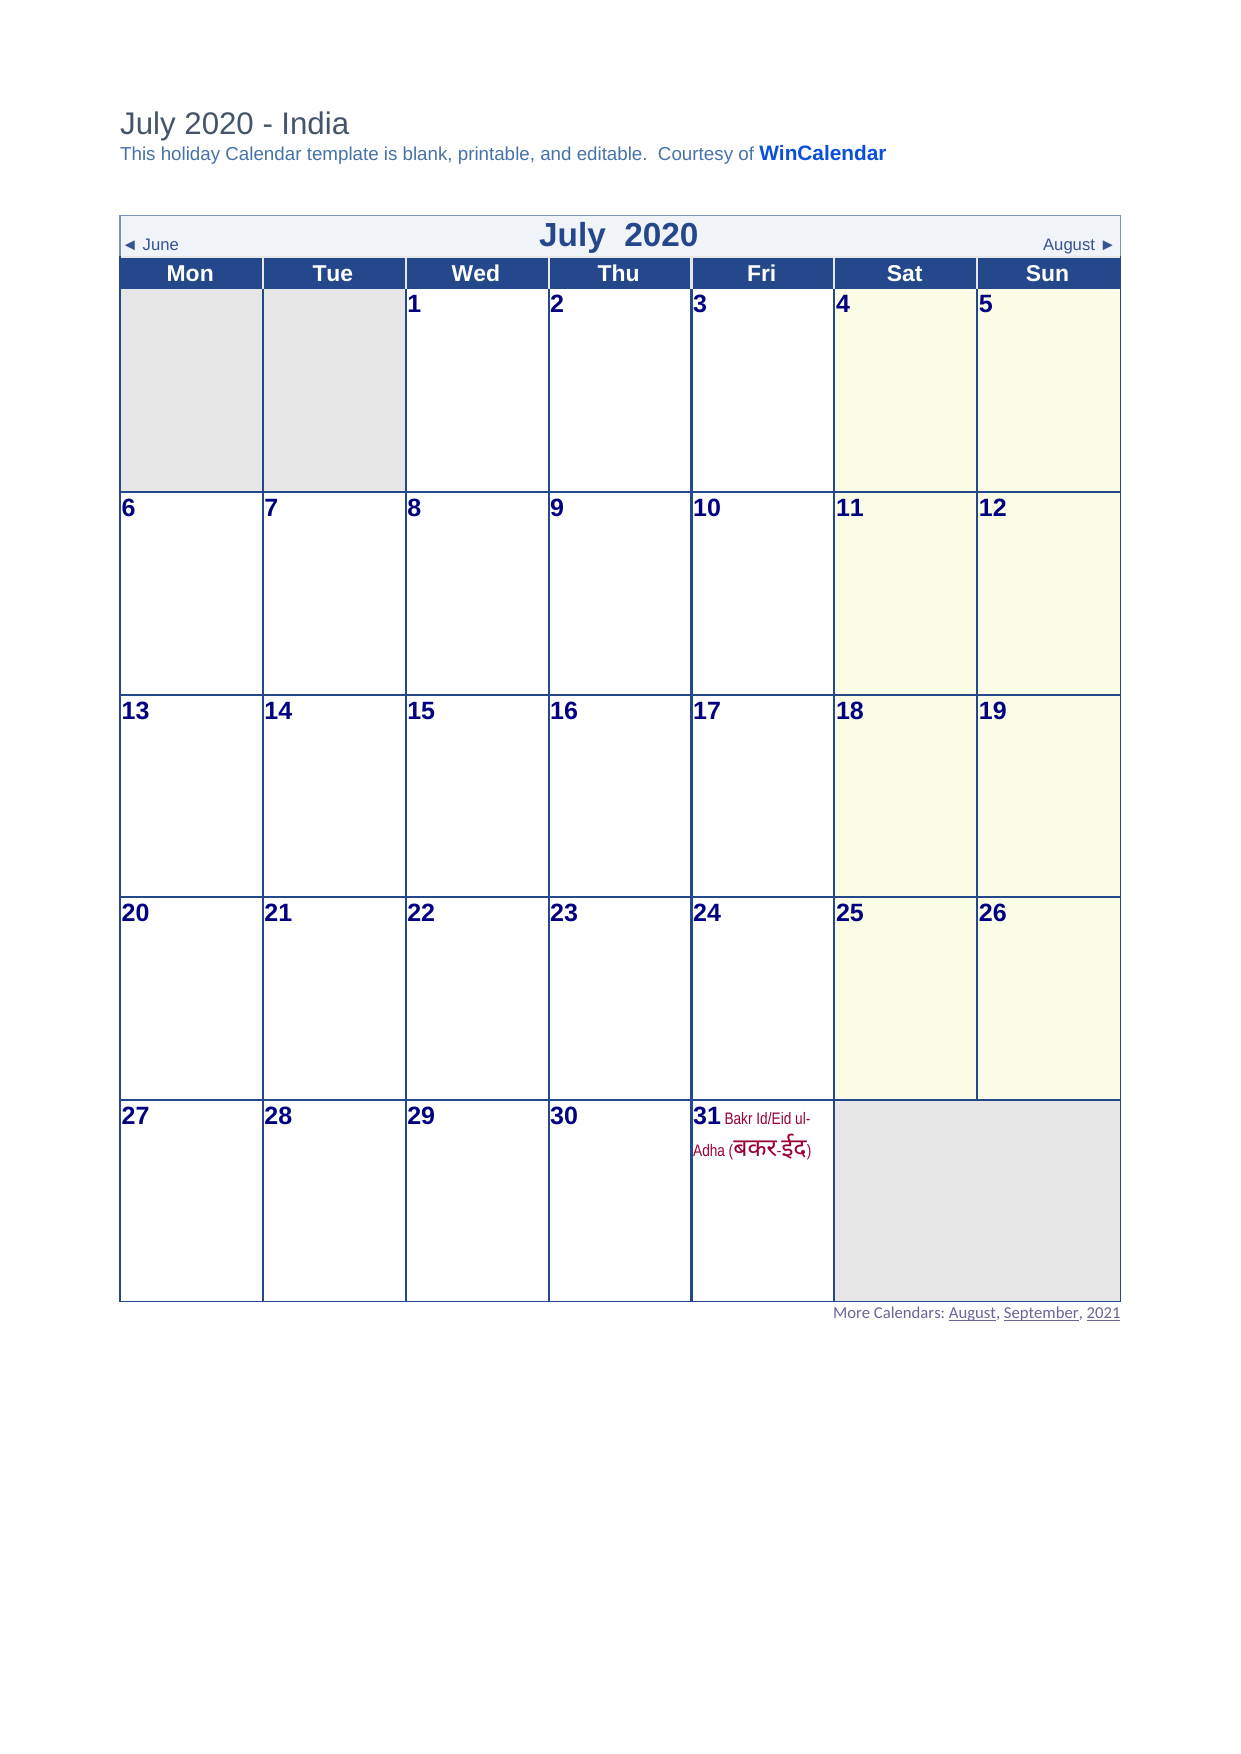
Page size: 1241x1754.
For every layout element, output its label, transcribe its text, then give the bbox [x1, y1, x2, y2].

table_cell Sun [978, 258, 1120, 289]
table_cell 1 [407, 289, 548, 491]
table_cell 25 [835, 898, 976, 1099]
table_cell Thu [550, 258, 690, 289]
table_cell 6 [121, 493, 262, 694]
table_cell 16 [550, 696, 690, 896]
table_cell 29 [407, 1101, 548, 1301]
table_cell 18 [835, 696, 976, 896]
table_cell 5 [978, 289, 1120, 491]
table_cell 21 [264, 898, 405, 1099]
table_header July 2020 [263, 216, 977, 256]
table_cell 14 [264, 696, 405, 896]
table_cell [264, 289, 405, 491]
text More Calendars: August, September, 2021 [120, 1302, 1120, 1322]
table_cell Wed [407, 258, 548, 289]
table_header ◄ June [121, 216, 263, 256]
table_cell 3 [693, 289, 833, 491]
table_cell 9 [550, 493, 690, 694]
table_cell 19 [978, 696, 1120, 896]
table_cell Sat [835, 258, 976, 289]
table_cell 4 [835, 289, 976, 491]
table_cell 13 [121, 696, 262, 896]
table_cell 12 [978, 493, 1120, 694]
table_cell 7 [264, 493, 405, 694]
table_cell 26 [978, 898, 1120, 1099]
table_cell Tue [264, 258, 405, 289]
table_cell [835, 1101, 1120, 1301]
table_cell 24 [693, 898, 833, 1099]
table_cell 30 [550, 1101, 690, 1301]
table_cell 22 [407, 898, 548, 1099]
table_cell 28 [264, 1101, 405, 1301]
table_cell 31 Bakr Id/Eid ul-Adha (बकर-ईद) [693, 1101, 833, 1301]
table_cell 2 [550, 289, 690, 491]
table_cell 20 [121, 898, 262, 1099]
table_cell 8 [407, 493, 548, 694]
table_cell [121, 289, 262, 491]
table_cell 17 [693, 696, 833, 896]
table_cell 10 [693, 493, 833, 694]
table_header August ► [977, 216, 1120, 256]
table_cell Fri [693, 258, 833, 289]
text July 2020 - India This holiday Calendar template is blank, printable, and editable. Courtesy of WinCalendar [120, 105, 1120, 193]
table_cell Mon [121, 258, 262, 289]
table_cell 11 [835, 493, 976, 694]
table_cell 23 [550, 898, 690, 1099]
table_cell 15 [407, 696, 548, 896]
table_cell 27 [121, 1101, 262, 1301]
